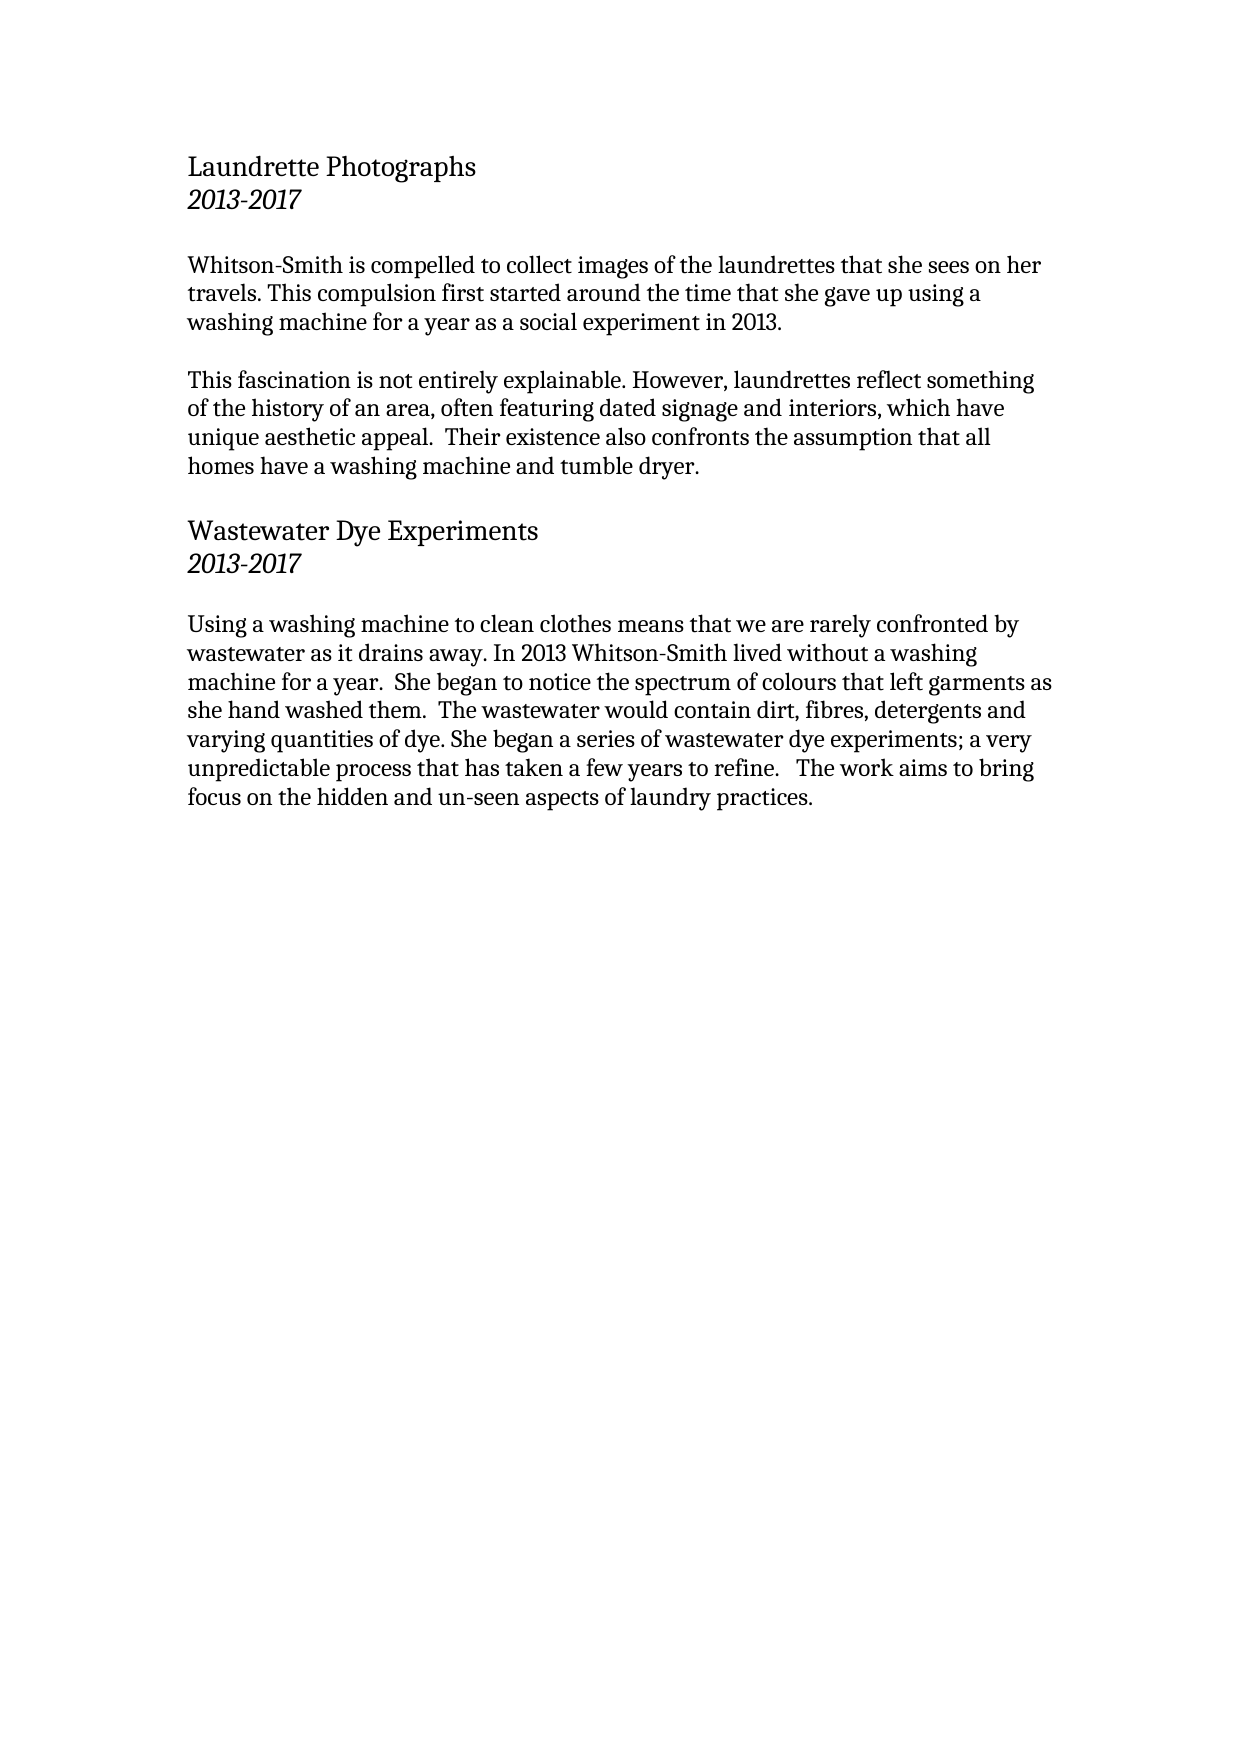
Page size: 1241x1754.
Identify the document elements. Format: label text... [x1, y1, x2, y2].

text 2013-2017 [187, 183, 1053, 217]
text Wastewater Dye Experiments [187, 514, 1053, 548]
text Laundrette Photographs [187, 150, 1053, 183]
text Whitson-Smith is compelled to collect images of the laundrettes that she sees on her travels. This compulsion first started around the time that she gave up using a washing machine for a year as a social experiment in 2013. [187, 251, 1053, 337]
text This fascination is not entirely explainable. However, laundrettes reflect something of the history of an area, often featuring dated signage and interiors, which have unique aesthetic appeal. Their existence also confronts the assumption that all homes have a washing machine and tumble dryer. [187, 366, 1053, 481]
text Using a washing machine to clean clothes means that we are rarely confronted by wastewater as it drains away. In 2013 Whitson-Smith lived without a washing machine for a year. She began to notice the spectrum of colours that left garments as she hand washed them. The wastewater would contain dirt, fibres, detergents and varying quantities of dye. She began a series of wastewater dye experiments; a very unpredictable process that has taken a few years to refine. The work aims to bring focus on the hidden and un-seen aspects of laundry practices. [187, 610, 1053, 811]
text 2013-2017 [187, 548, 1053, 581]
